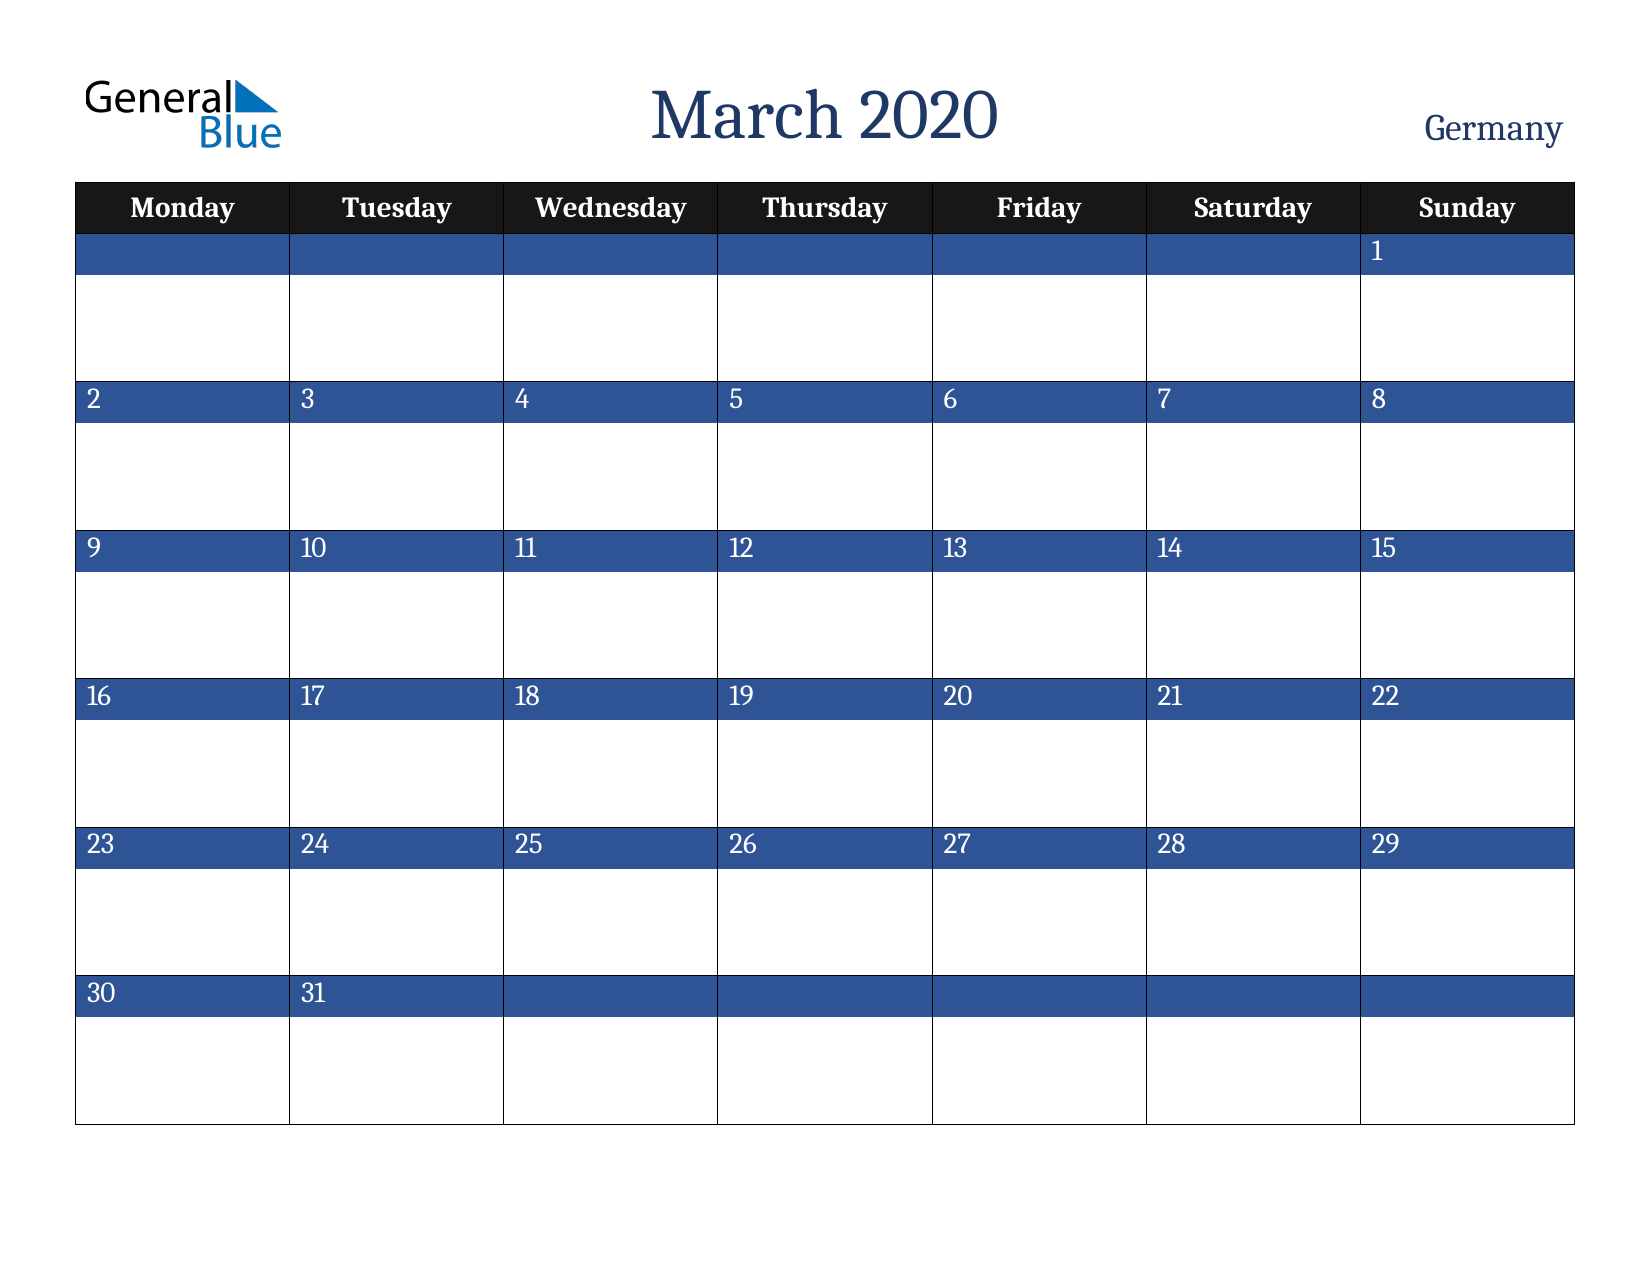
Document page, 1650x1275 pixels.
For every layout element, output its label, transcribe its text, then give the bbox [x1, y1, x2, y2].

table_cell 5 [718, 382, 932, 423]
table_cell 2 [76, 382, 289, 423]
table_cell 29 [1361, 828, 1574, 869]
table_cell [1147, 976, 1360, 1017]
table_cell [290, 275, 503, 381]
table_cell [76, 275, 289, 381]
table_cell [76, 720, 289, 827]
table_header [76, 75, 503, 182]
table_cell 1 [1361, 234, 1574, 275]
table_cell 7 [1147, 382, 1360, 423]
table_cell Saturday [1147, 183, 1360, 233]
table_cell [718, 275, 932, 381]
table_cell [76, 869, 289, 975]
table_cell Sunday [1361, 183, 1574, 233]
table_cell 16 [76, 679, 289, 720]
table_cell [290, 234, 503, 275]
table_cell [718, 976, 932, 1017]
table_cell [290, 423, 503, 530]
table_cell [290, 572, 503, 678]
table_cell [504, 423, 717, 530]
table_cell [1361, 275, 1574, 381]
table_cell 31 [290, 976, 503, 1017]
table_cell [718, 720, 932, 827]
table_cell 8 [1361, 382, 1574, 423]
table_cell [1147, 234, 1360, 275]
table_cell [718, 234, 932, 275]
table_cell [933, 275, 1146, 381]
table_cell [504, 275, 717, 381]
table_cell [933, 423, 1146, 530]
table_cell [1147, 572, 1360, 678]
table_cell Friday [933, 183, 1146, 233]
table_cell [504, 976, 717, 1017]
table_cell [933, 1017, 1146, 1123]
table_cell [1361, 572, 1574, 678]
table_cell [1361, 1017, 1574, 1123]
table_cell [1147, 1017, 1360, 1123]
table_cell [933, 869, 1146, 975]
table_cell 18 [504, 679, 717, 720]
table_header Germany [1146, 75, 1574, 182]
table_cell [504, 869, 717, 975]
picture [86, 80, 281, 148]
table_cell [1147, 869, 1360, 975]
table_cell 10 [290, 531, 503, 572]
table_cell [76, 1017, 289, 1123]
table_cell 15 [1361, 531, 1574, 572]
table_cell [933, 720, 1146, 827]
table_cell [76, 572, 289, 678]
table_cell [1361, 423, 1574, 530]
table_cell [1361, 976, 1574, 1017]
table_cell [718, 869, 932, 975]
table_header March 2020 [504, 75, 1146, 182]
table_cell [76, 423, 289, 530]
table_cell 27 [933, 828, 1146, 869]
table_cell [933, 572, 1146, 678]
table_cell 26 [718, 828, 932, 869]
table_cell [1361, 869, 1574, 975]
table_cell 28 [1147, 828, 1360, 869]
table_cell [76, 234, 289, 275]
table_cell 25 [504, 828, 717, 869]
table_cell 12 [718, 531, 932, 572]
table_cell 11 [504, 531, 717, 572]
table_cell [1361, 720, 1574, 827]
table_cell [718, 572, 932, 678]
table_cell [718, 423, 932, 530]
table_cell 17 [290, 679, 503, 720]
table_cell [504, 1017, 717, 1123]
table_cell [290, 1017, 503, 1123]
table_cell [290, 720, 503, 827]
table_cell 13 [933, 531, 1146, 572]
table_cell [718, 1017, 932, 1123]
table_cell [933, 234, 1146, 275]
table_cell 24 [290, 828, 503, 869]
table_cell 23 [76, 828, 289, 869]
table_cell 14 [1147, 531, 1360, 572]
table_cell [1147, 423, 1360, 530]
table_cell 20 [933, 679, 1146, 720]
table_cell [1147, 720, 1360, 827]
table_cell 3 [290, 382, 503, 423]
table_cell [1147, 275, 1360, 381]
table_cell 30 [76, 976, 289, 1017]
table_cell [504, 234, 717, 275]
table_cell 4 [504, 382, 717, 423]
table_cell 22 [1361, 679, 1574, 720]
table_cell [933, 976, 1146, 1017]
table_cell Wednesday [504, 183, 717, 233]
table_cell [504, 572, 717, 678]
table_cell 6 [933, 382, 1146, 423]
table_cell 9 [76, 531, 289, 572]
table_cell 19 [718, 679, 932, 720]
table_cell 21 [1147, 679, 1360, 720]
table_cell [504, 720, 717, 827]
table_cell Tuesday [290, 183, 503, 233]
table_cell Monday [76, 183, 289, 233]
table_cell Thursday [718, 183, 932, 233]
table_cell [290, 869, 503, 975]
